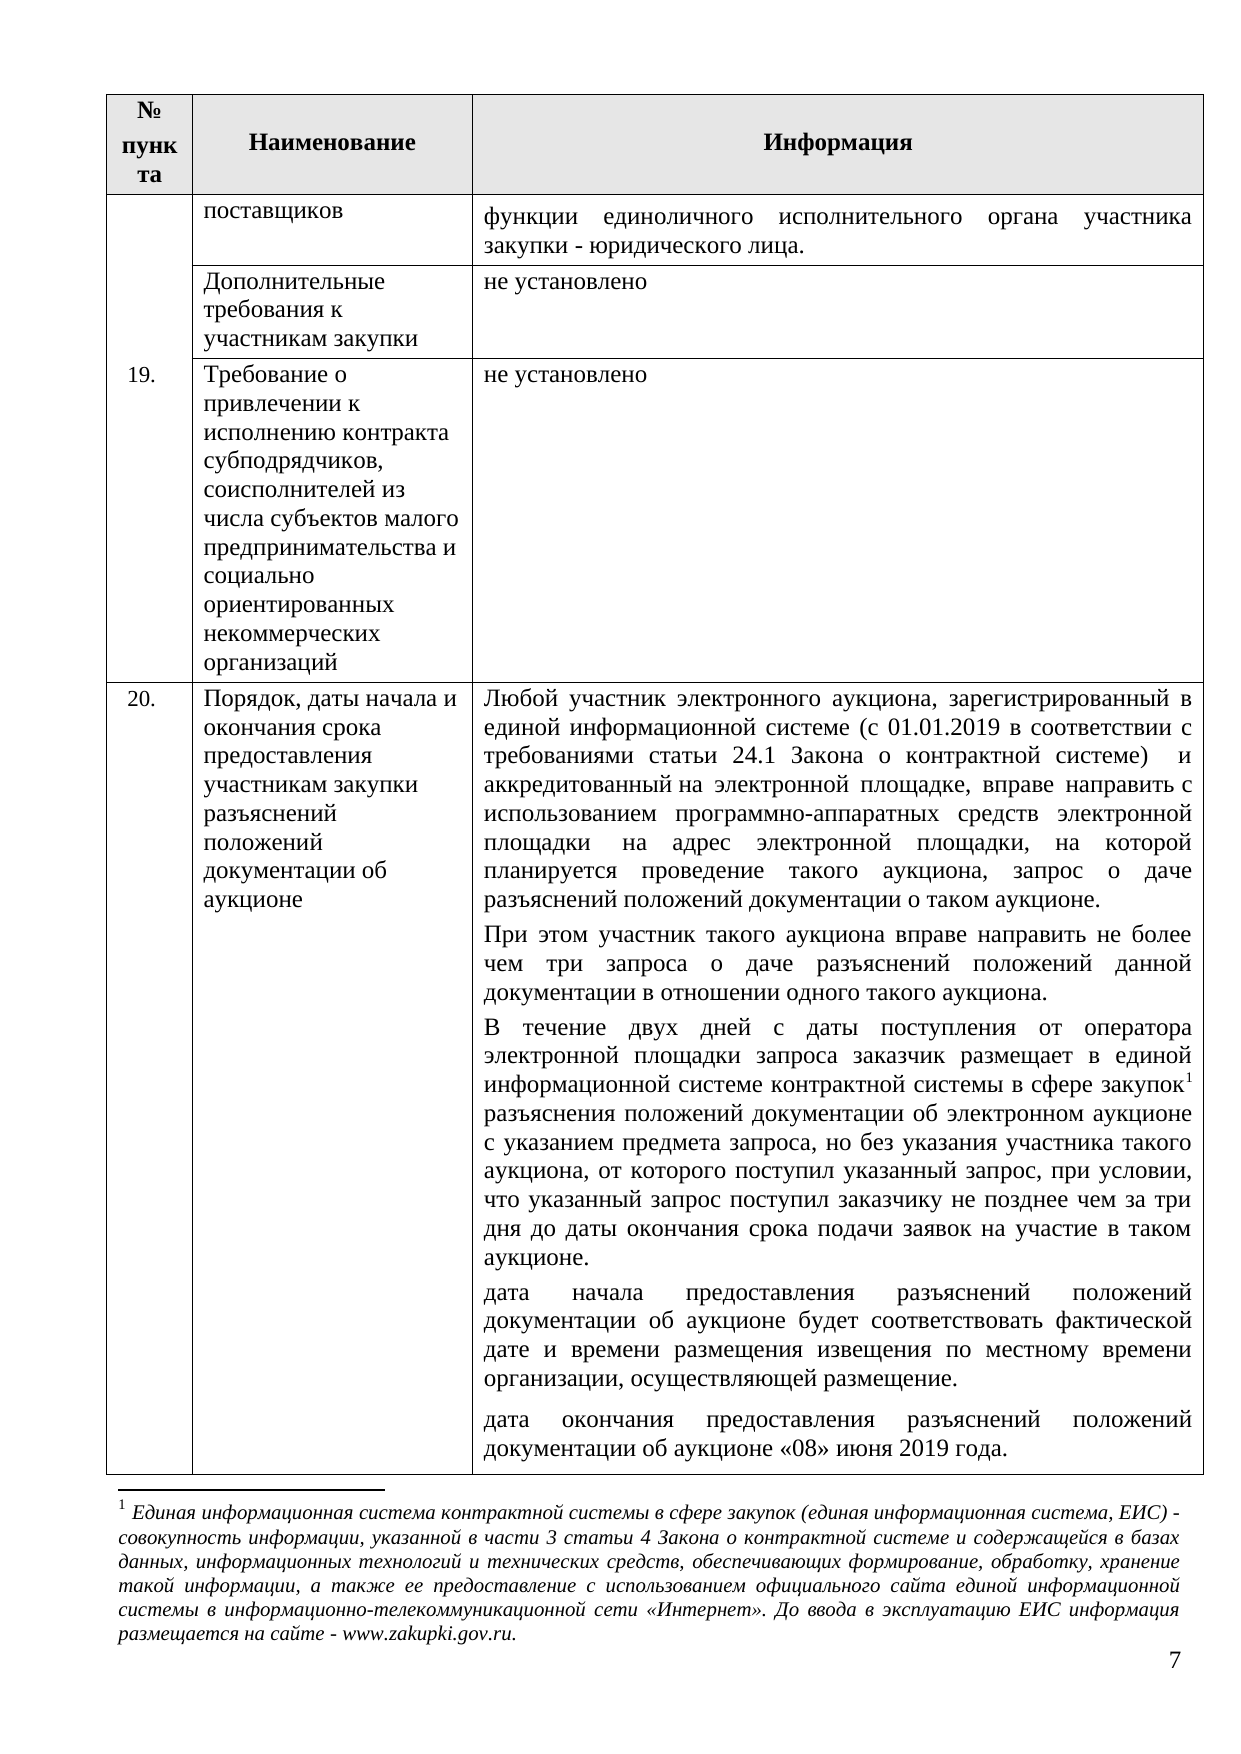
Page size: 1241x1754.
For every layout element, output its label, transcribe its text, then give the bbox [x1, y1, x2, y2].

table_header Наименование [193, 95, 472, 194]
table_header Информация [473, 95, 1203, 194]
table_cell [107, 683, 192, 1474]
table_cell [193, 683, 472, 1474]
table_cell Дополнительные требования к участникам закупки [193, 266, 472, 358]
table_cell не установлено [473, 266, 1203, 358]
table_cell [193, 195, 472, 265]
table_cell [107, 358, 192, 682]
table_header № пункта [107, 95, 192, 194]
table_cell Требование о привлечении к исполнению контракта субподрядчиков, соисполнителей из числа субъектов малого предпринимательства и социально ориентированных некоммерческих организаций [193, 359, 472, 682]
table_cell не установлено [473, 359, 1203, 682]
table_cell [473, 195, 1203, 265]
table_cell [473, 683, 1203, 1474]
